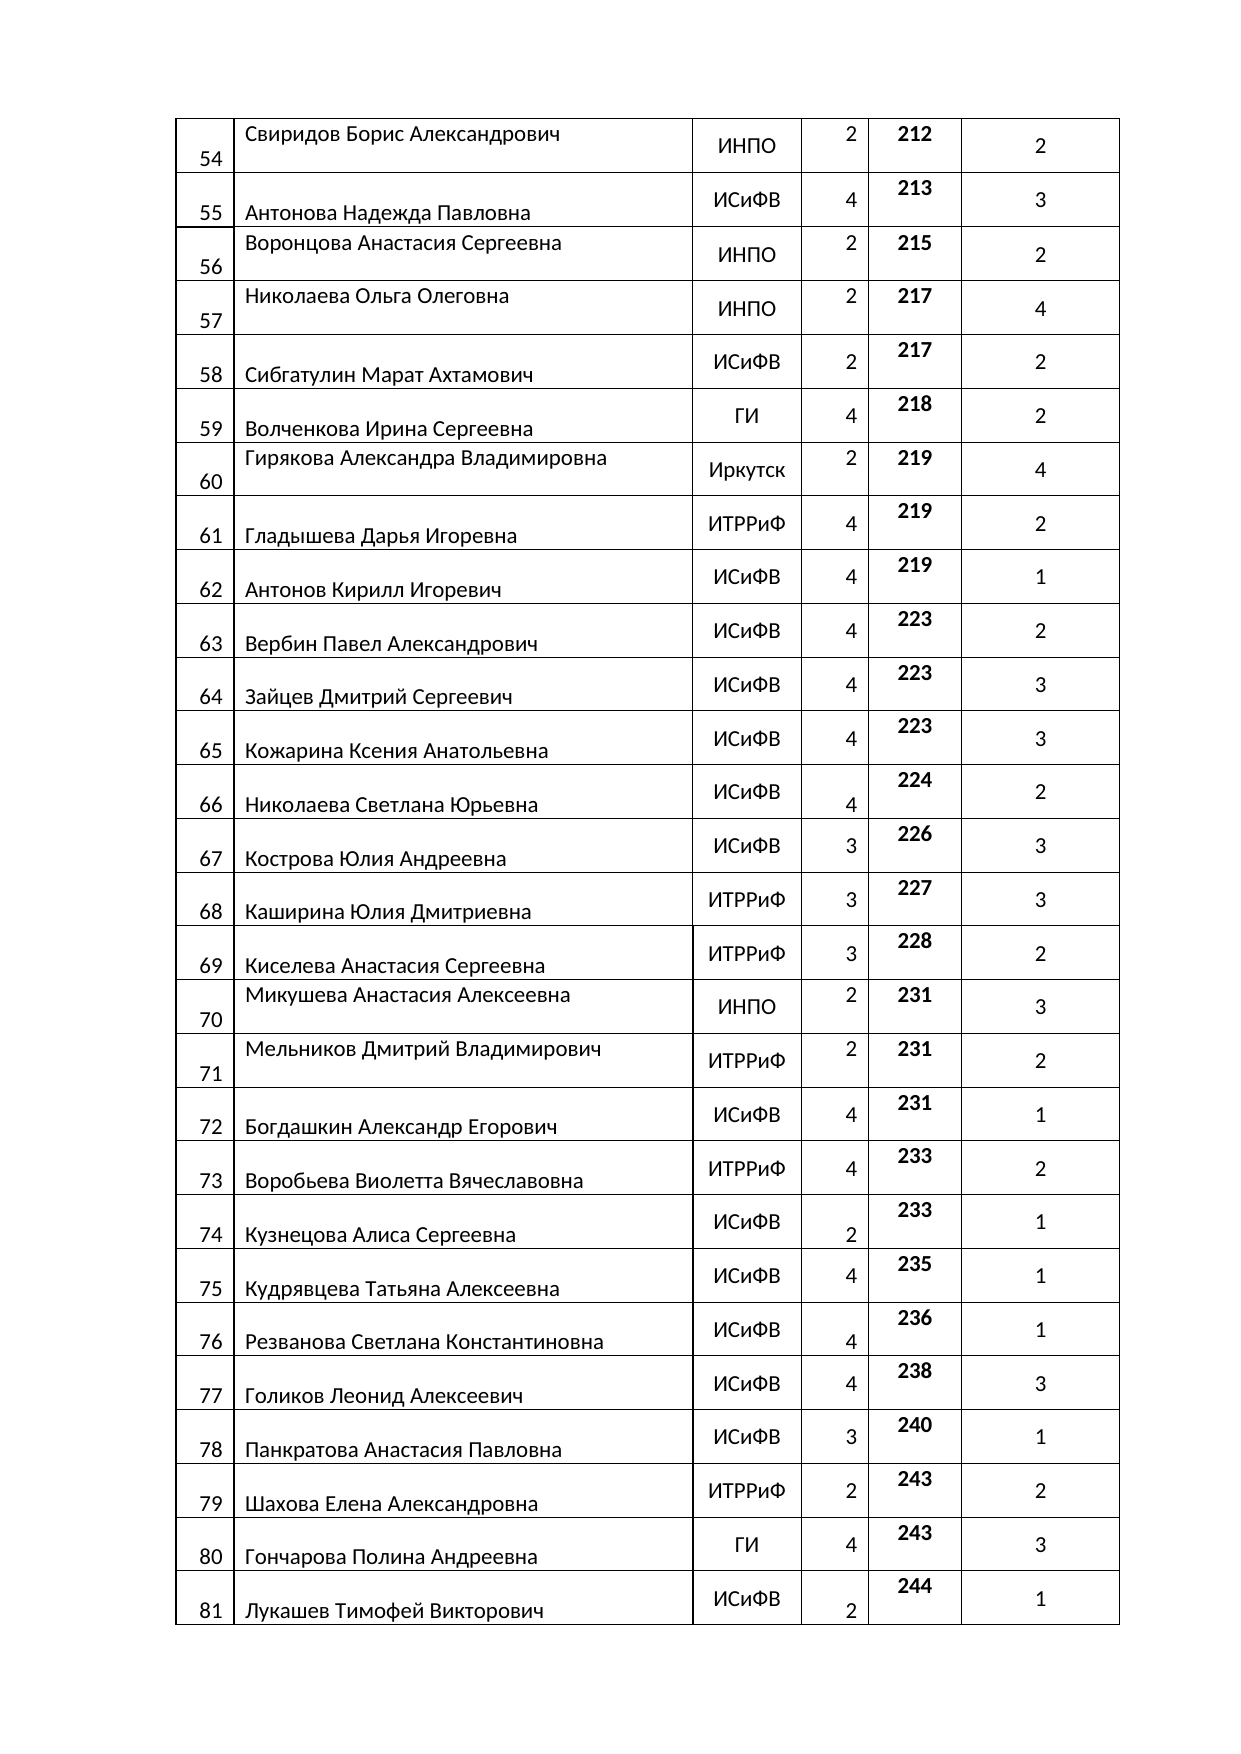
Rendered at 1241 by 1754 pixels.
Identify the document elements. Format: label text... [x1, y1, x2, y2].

table_cell 228 [869, 926, 961, 979]
table_cell 240 [869, 1410, 961, 1463]
table_cell 1 [962, 550, 1119, 603]
table_cell 4 [802, 711, 868, 764]
table_cell Резванова Светлана Константиновна [235, 1303, 692, 1355]
table_cell 4 [802, 1088, 868, 1140]
table_cell 223 [869, 711, 961, 764]
table_cell Иркутск [693, 443, 801, 495]
table_cell 1 [962, 1088, 1119, 1140]
table_cell 2 [802, 335, 868, 388]
table_cell Лукашев Тимофей Викторович [235, 1571, 692, 1624]
table_cell 219 [869, 550, 961, 603]
table_cell ИТРРиФ [694, 1034, 801, 1087]
table_cell 4 [802, 1303, 868, 1355]
table_cell 233 [869, 1141, 961, 1194]
table_cell 4 [802, 604, 868, 657]
table_cell ИНПО [693, 119, 801, 172]
table_cell 4 [802, 550, 868, 603]
table_cell ИСиФВ [694, 1249, 801, 1302]
table_cell 62 [177, 550, 233, 603]
table_cell 2 [802, 119, 868, 172]
table_cell 60 [177, 443, 233, 495]
table_cell ИСиФВ [694, 1356, 801, 1409]
table_cell 236 [869, 1303, 961, 1355]
table_cell 55 [177, 173, 233, 226]
table_cell 2 [962, 765, 1119, 818]
table_cell ИСиФВ [693, 550, 801, 603]
table_cell 78 [177, 1410, 233, 1463]
table_cell Николаева Ольга Олеговна [235, 281, 692, 334]
table_cell 219 [869, 443, 961, 495]
table_cell 219 [869, 496, 961, 549]
table_cell 1 [962, 1195, 1119, 1248]
table_cell Киселева Анастасия Сергеевна [235, 926, 692, 979]
table_cell 72 [177, 1088, 233, 1140]
table_cell 2 [802, 443, 868, 495]
table_cell 223 [869, 658, 961, 710]
table_cell 57 [177, 281, 233, 334]
table_cell ИСиФВ [694, 1195, 801, 1248]
table_cell 61 [177, 496, 233, 549]
table_cell ИСиФВ [693, 173, 801, 226]
table_cell 2 [962, 604, 1119, 657]
table_cell 233 [869, 1195, 961, 1248]
table_cell 2 [962, 119, 1119, 172]
table_cell 65 [177, 711, 233, 764]
table_cell 231 [869, 1034, 961, 1087]
table_cell 2 [962, 1464, 1119, 1517]
table_cell 224 [869, 765, 961, 818]
table_cell 3 [962, 658, 1119, 710]
table_cell Кожарина Ксения Анатольевна [235, 711, 692, 764]
table_cell 2 [962, 335, 1119, 388]
table_cell 70 [177, 980, 233, 1033]
table_cell 1 [962, 1410, 1119, 1463]
table_cell ИТРРиФ [693, 496, 801, 549]
table_cell ИСиФВ [693, 711, 801, 764]
table_cell Гончарова Полина Андреевна [235, 1518, 692, 1570]
table_cell 2 [802, 1571, 868, 1624]
table_cell 59 [177, 389, 233, 442]
table_cell 238 [869, 1356, 961, 1409]
table_cell 3 [962, 1356, 1119, 1409]
table_cell 2 [802, 1034, 868, 1087]
table_cell 3 [802, 926, 868, 979]
table_cell 4 [802, 1141, 868, 1194]
table_cell 226 [869, 819, 961, 872]
table_cell 2 [962, 1034, 1119, 1087]
table_cell Сибгатулин Марат Ахтамович [235, 335, 692, 388]
table_cell 243 [869, 1518, 961, 1570]
table_cell Богдашкин Александр Егорович [235, 1088, 692, 1140]
table_cell ИСиФВ [693, 765, 801, 818]
table_cell 1 [962, 1249, 1119, 1302]
table_cell 4 [802, 658, 868, 710]
table_cell 3 [962, 873, 1119, 925]
table_cell ИНПО [693, 281, 801, 334]
table_cell Микушева Анастасия Алексеевна [235, 980, 692, 1033]
table_cell 2 [962, 926, 1119, 979]
table_cell 4 [962, 281, 1119, 334]
table_cell ИСиФВ [693, 604, 801, 657]
table_cell 73 [177, 1141, 233, 1194]
table_cell 56 [177, 228, 233, 280]
table_cell 58 [177, 335, 233, 388]
table_cell 68 [177, 873, 233, 925]
table_cell 3 [962, 173, 1119, 226]
table_cell ИНПО [694, 980, 801, 1033]
table_cell Кострова Юлия Андреевна [235, 819, 692, 872]
table_cell Зайцев Дмитрий Сергеевич [235, 658, 692, 710]
table_cell ИСиФВ [694, 1303, 801, 1355]
table_cell 2 [802, 1464, 868, 1517]
table_cell 63 [177, 604, 233, 657]
table_cell 227 [869, 873, 961, 925]
table_cell 77 [177, 1356, 233, 1409]
table_cell ИТРРиФ [694, 1141, 801, 1194]
table_cell Гирякова Александра Владимировна [235, 443, 692, 495]
table_cell 2 [962, 496, 1119, 549]
table_cell Николаева Светлана Юрьевна [235, 765, 692, 818]
table_cell Воронцова Анастасия Сергеевна [235, 227, 692, 280]
table_cell 1 [962, 1303, 1119, 1355]
table_cell 3 [962, 711, 1119, 764]
table_cell 64 [177, 658, 233, 710]
table_cell 243 [869, 1464, 961, 1517]
table_cell Голиков Леонид Алексеевич [235, 1356, 692, 1409]
table_cell Шахова Елена Александровна [235, 1464, 692, 1517]
table_cell Антонов Кирилл Игоревич [235, 550, 692, 603]
table_cell Свиридов Борис Александрович [235, 119, 692, 172]
table_cell ИТРРиФ [694, 1464, 801, 1517]
table_cell 3 [962, 819, 1119, 872]
table_cell ИСиФВ [693, 335, 801, 388]
table_cell Гладышева Дарья Игоревна [235, 496, 692, 549]
table_cell ИСиФВ [694, 1410, 801, 1463]
table_cell 2 [802, 227, 868, 280]
table_cell 2 [802, 980, 868, 1033]
table_cell 2 [962, 389, 1119, 442]
table_cell 66 [177, 765, 233, 818]
table_cell 3 [802, 873, 868, 925]
table_cell 80 [177, 1518, 233, 1570]
table_cell 4 [802, 1249, 868, 1302]
table_cell 4 [802, 1356, 868, 1409]
table_cell 231 [869, 1088, 961, 1140]
table_cell 215 [869, 227, 961, 280]
table_cell ИСиФВ [693, 819, 801, 872]
table_cell 76 [177, 1303, 233, 1355]
table_cell 3 [962, 1518, 1119, 1570]
table_cell 2 [802, 1195, 868, 1248]
table_cell 231 [869, 980, 961, 1033]
table_cell ГИ [693, 389, 801, 442]
table_cell 69 [177, 926, 233, 979]
table_cell 218 [869, 389, 961, 442]
table_cell Антонова Надежда Павловна [235, 173, 692, 226]
table_cell Вербин Павел Александрович [235, 604, 692, 657]
table_cell 4 [802, 1518, 868, 1570]
table_cell ИСиФВ [693, 658, 801, 710]
table_cell 4 [802, 173, 868, 226]
table_cell 217 [869, 335, 961, 388]
table_cell 244 [869, 1571, 961, 1624]
table_cell 4 [802, 496, 868, 549]
table_cell Воробьева Виолетта Вячеславовна [235, 1141, 692, 1194]
table_cell 3 [802, 819, 868, 872]
table_cell ИТРРиФ [694, 926, 801, 979]
table_cell 2 [802, 281, 868, 334]
table_cell 223 [869, 604, 961, 657]
table_cell 4 [962, 443, 1119, 495]
table_cell 3 [802, 1410, 868, 1463]
table_cell 75 [177, 1249, 233, 1302]
table_cell 81 [177, 1571, 233, 1624]
table_cell ГИ [694, 1518, 801, 1570]
table_cell Кудрявцева Татьяна Алексеевна [235, 1249, 692, 1302]
table_cell 212 [869, 119, 961, 172]
table_cell 71 [177, 1034, 233, 1087]
table_cell Кузнецова Алиса Сергеевна [235, 1195, 692, 1248]
table_cell ИНПО [693, 227, 801, 280]
table_cell 4 [802, 389, 868, 442]
table_cell 79 [177, 1464, 233, 1517]
table_cell Каширина Юлия Дмитриевна [235, 873, 692, 925]
table_cell 74 [177, 1195, 233, 1248]
table_cell 67 [177, 819, 233, 872]
table_cell 235 [869, 1249, 961, 1302]
table_cell Панкратова Анастасия Павловна [235, 1410, 692, 1463]
table_cell ИТРРиФ [693, 873, 801, 925]
table_cell 1 [962, 1571, 1119, 1624]
table_cell 4 [802, 765, 868, 818]
table_cell 3 [962, 980, 1119, 1033]
table_cell 54 [177, 119, 233, 172]
table_cell Мельников Дмитрий Владимирович [235, 1034, 692, 1087]
table_cell Волченкова Ирина Сергеевна [235, 389, 692, 442]
table_cell 213 [869, 173, 961, 226]
table_cell ИСиФВ [694, 1088, 801, 1140]
table_cell 217 [869, 281, 961, 334]
table_cell ИСиФВ [694, 1571, 801, 1624]
table_cell 2 [962, 1141, 1119, 1194]
table_cell 2 [962, 227, 1119, 280]
